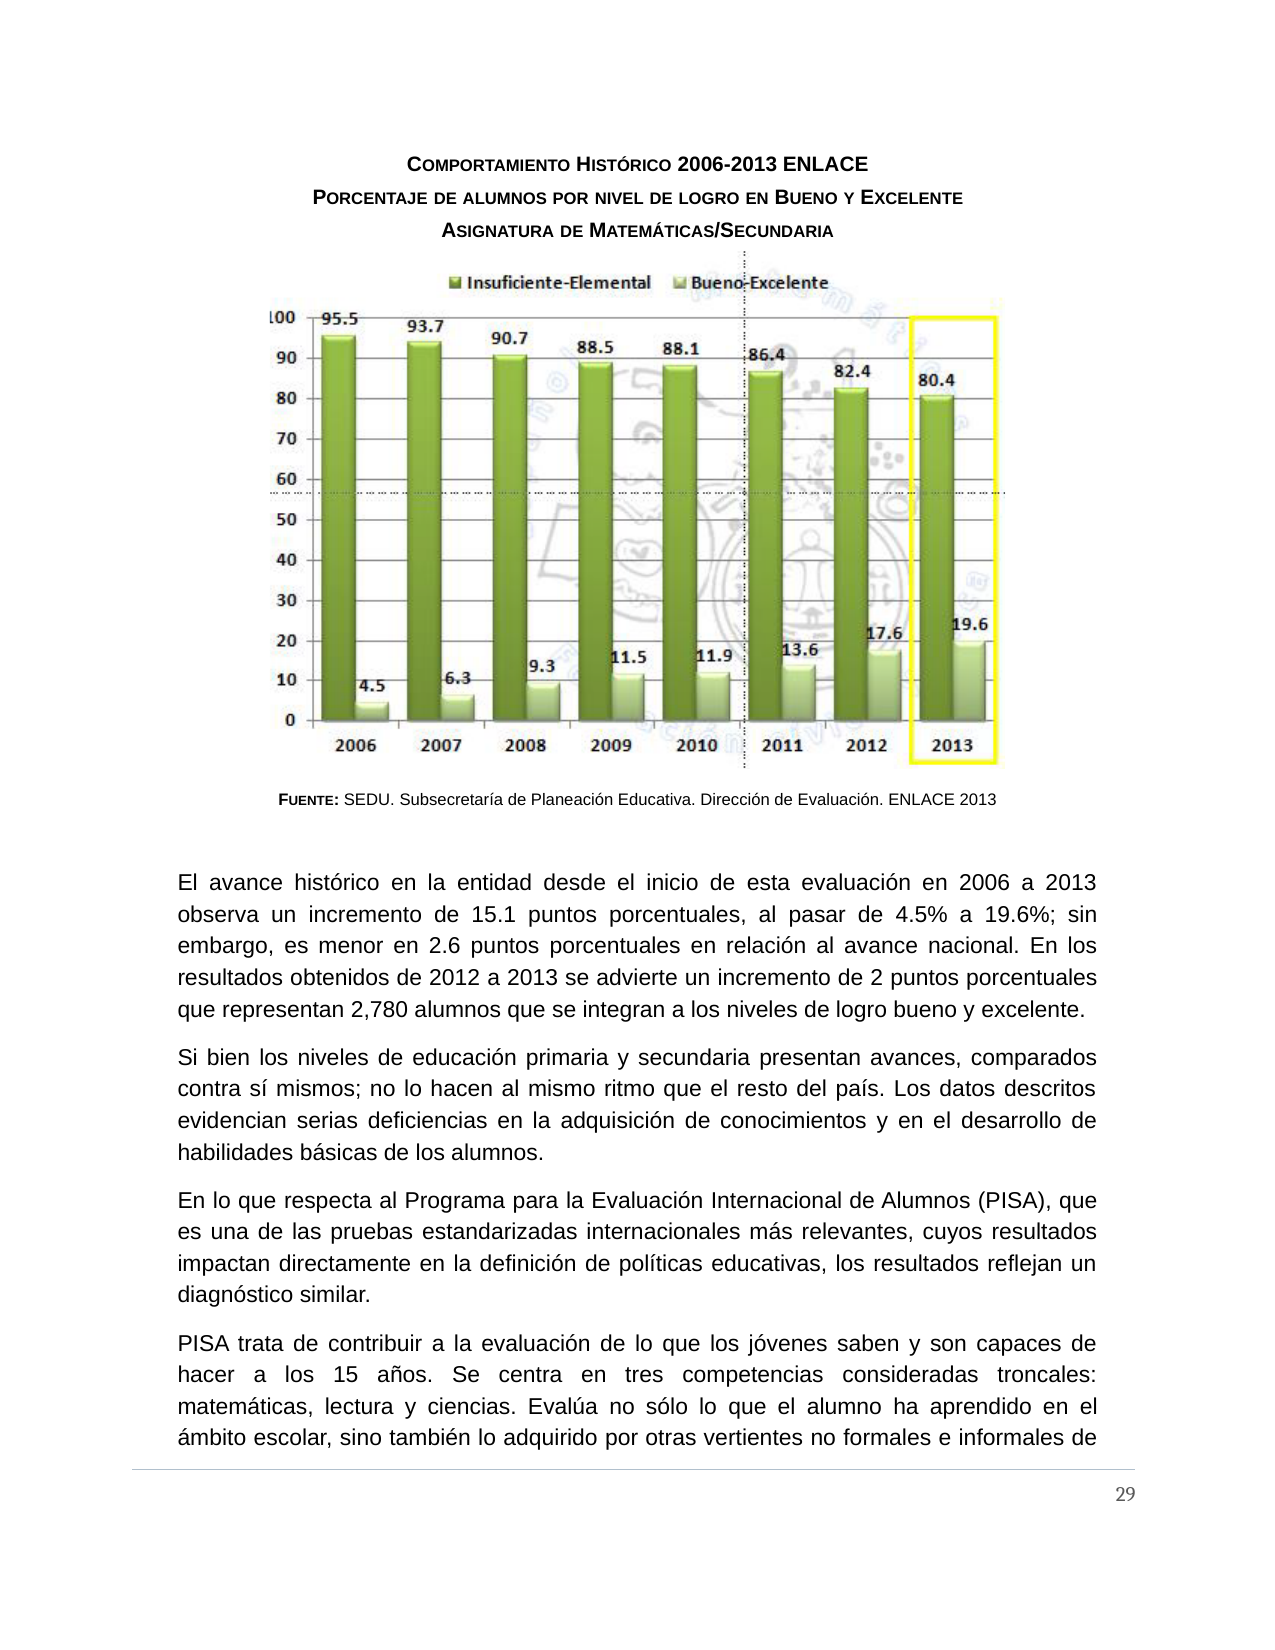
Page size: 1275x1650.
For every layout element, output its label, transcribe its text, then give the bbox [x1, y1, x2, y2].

text Fuente: SEDU. Subsecretaría de Planeación Educativa. Dirección de Evaluación. ENLACE 2013 [177, 790, 1098, 809]
text El avance histórico en la entidad desde el inicio de esta evaluación en 2006 a 2013 observa un incremento de 15.1 puntos porcentuales, al pasar de 4.5% a 19.6%; sin embargo, es menor en 2.6 puntos porcentuales en relación al avance nacional. En los resultados obtenidos de 2012 a 2013 se advierte un incremento de 2 puntos porcentuales que representan 2,780 alumnos que se integran a los niveles de logro bueno y excelente. [177, 869, 1098, 1022]
text Comportamiento Histórico 2006-2013 ENLACE [177, 152, 1098, 176]
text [177, 1330, 1098, 1451]
text Si bien los niveles de educación primaria y secundaria presentan avances, comparados contra sí mismos; no lo hacen al mismo ritmo que el resto del país. Los datos descritos evidencian serias deficiencias en la adquisición de conocimientos y en el desarrollo de habilidades básicas de los alumnos. [177, 1044, 1098, 1165]
text Porcentaje de alumnos por nivel de logro en Bueno y Excelente [177, 185, 1098, 209]
text Asignatura de Matemáticas/Secundaria [177, 218, 1098, 242]
text En lo que respecta al Programa para la Evaluación Internacional de Alumnos (PISA), que es una de las pruebas estandarizadas internacionales más relevantes, cuyos resultados impactan directamente en la definición de políticas educativas, los resultados reflejan un diagnóstico similar. [177, 1187, 1098, 1308]
